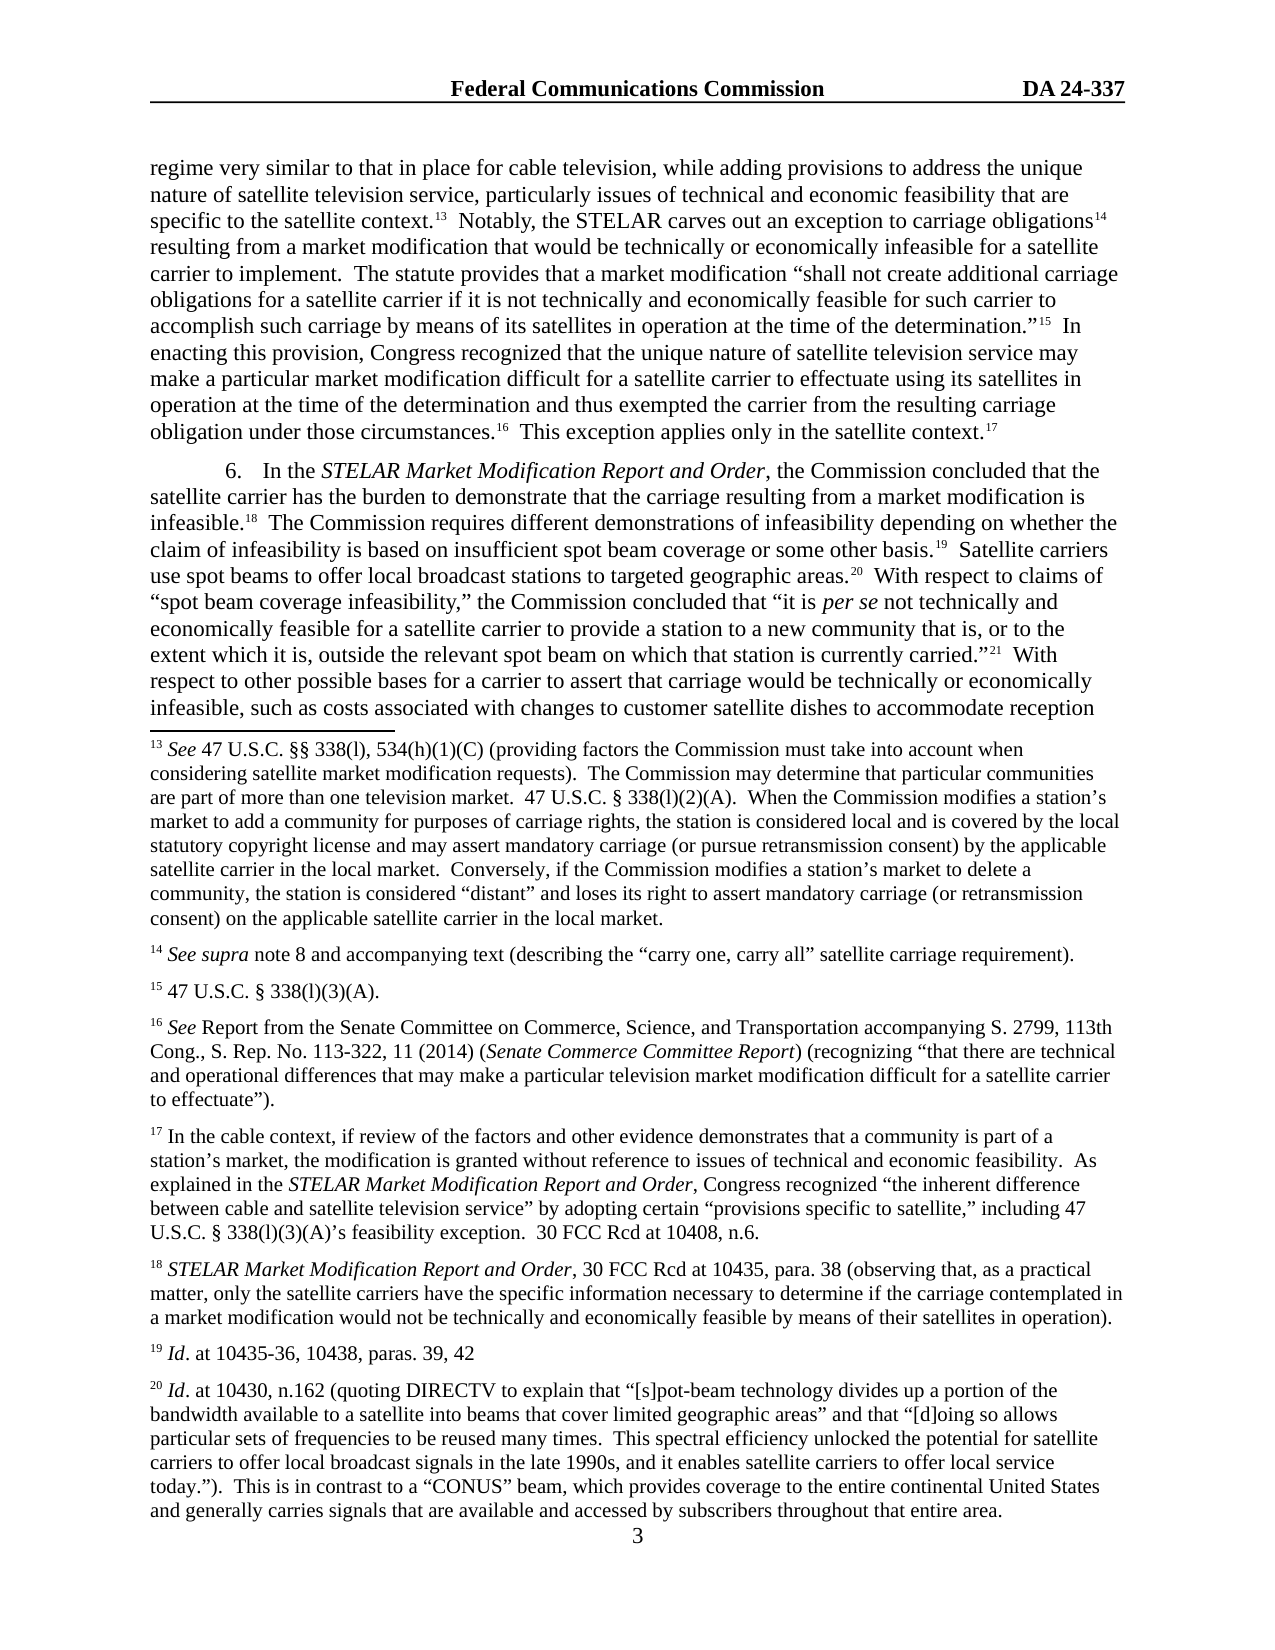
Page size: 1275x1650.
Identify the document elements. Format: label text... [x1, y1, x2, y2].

text Section 338(l) of the Act, added by the STELAR, creates a satellite market modification regime very similar to that in place for cable television, while adding provisions to address the unique nature of satellite television service, particularly issues of technical and economic feasibility that are specific to the satellite context. Notably, the STELAR carves out an exception to carriage obligations resulting from a market modification that would be technically or economically infeasible for a satellite carrier to implement. The statute provides that a market modification “shall not create additional carriage obligations for a satellite carrier if it is not technically and economically feasible for such carrier to accomplish such carriage by means of its satellites in operation at the time of the determination.” In enacting this provision, Congress recognized that the unique nature of satellite television service may make a particular market modification difficult for a satellite carrier to effectuate using its satellites in operation at the time of the determination and thus exempted the carrier from the resulting carriage obligation under those circumstances. This exception applies only in the satellite context. [150, 154, 1125, 444]
text In the STELAR Market Modification Report and Order, the Commission concluded that the satellite carrier has the burden to demonstrate that the carriage resulting from a market modification is infeasible. The Commission requires different demonstrations of infeasibility depending on whether the claim of infeasibility is based on insufficient spot beam coverage or some other basis. Satellite carriers use spot beams to offer local broadcast stations to targeted geographic areas. With respect to claims of “spot beam coverage infeasibility,” the Commission concluded that “it is per se not technically and economically feasible for a satellite carrier to provide a station to a new community that is, or to the extent which it is, outside the relevant spot beam on which that station is currently carried.” With respect to other possible bases for a carrier to assert that carriage would be technically or economically infeasible, such as costs associated with changes to customer satellite dishes to accommodate reception from different orbital locations, the Commission determined that it will review infeasibility claims on a case-by-case basis. [150, 457, 1125, 720]
